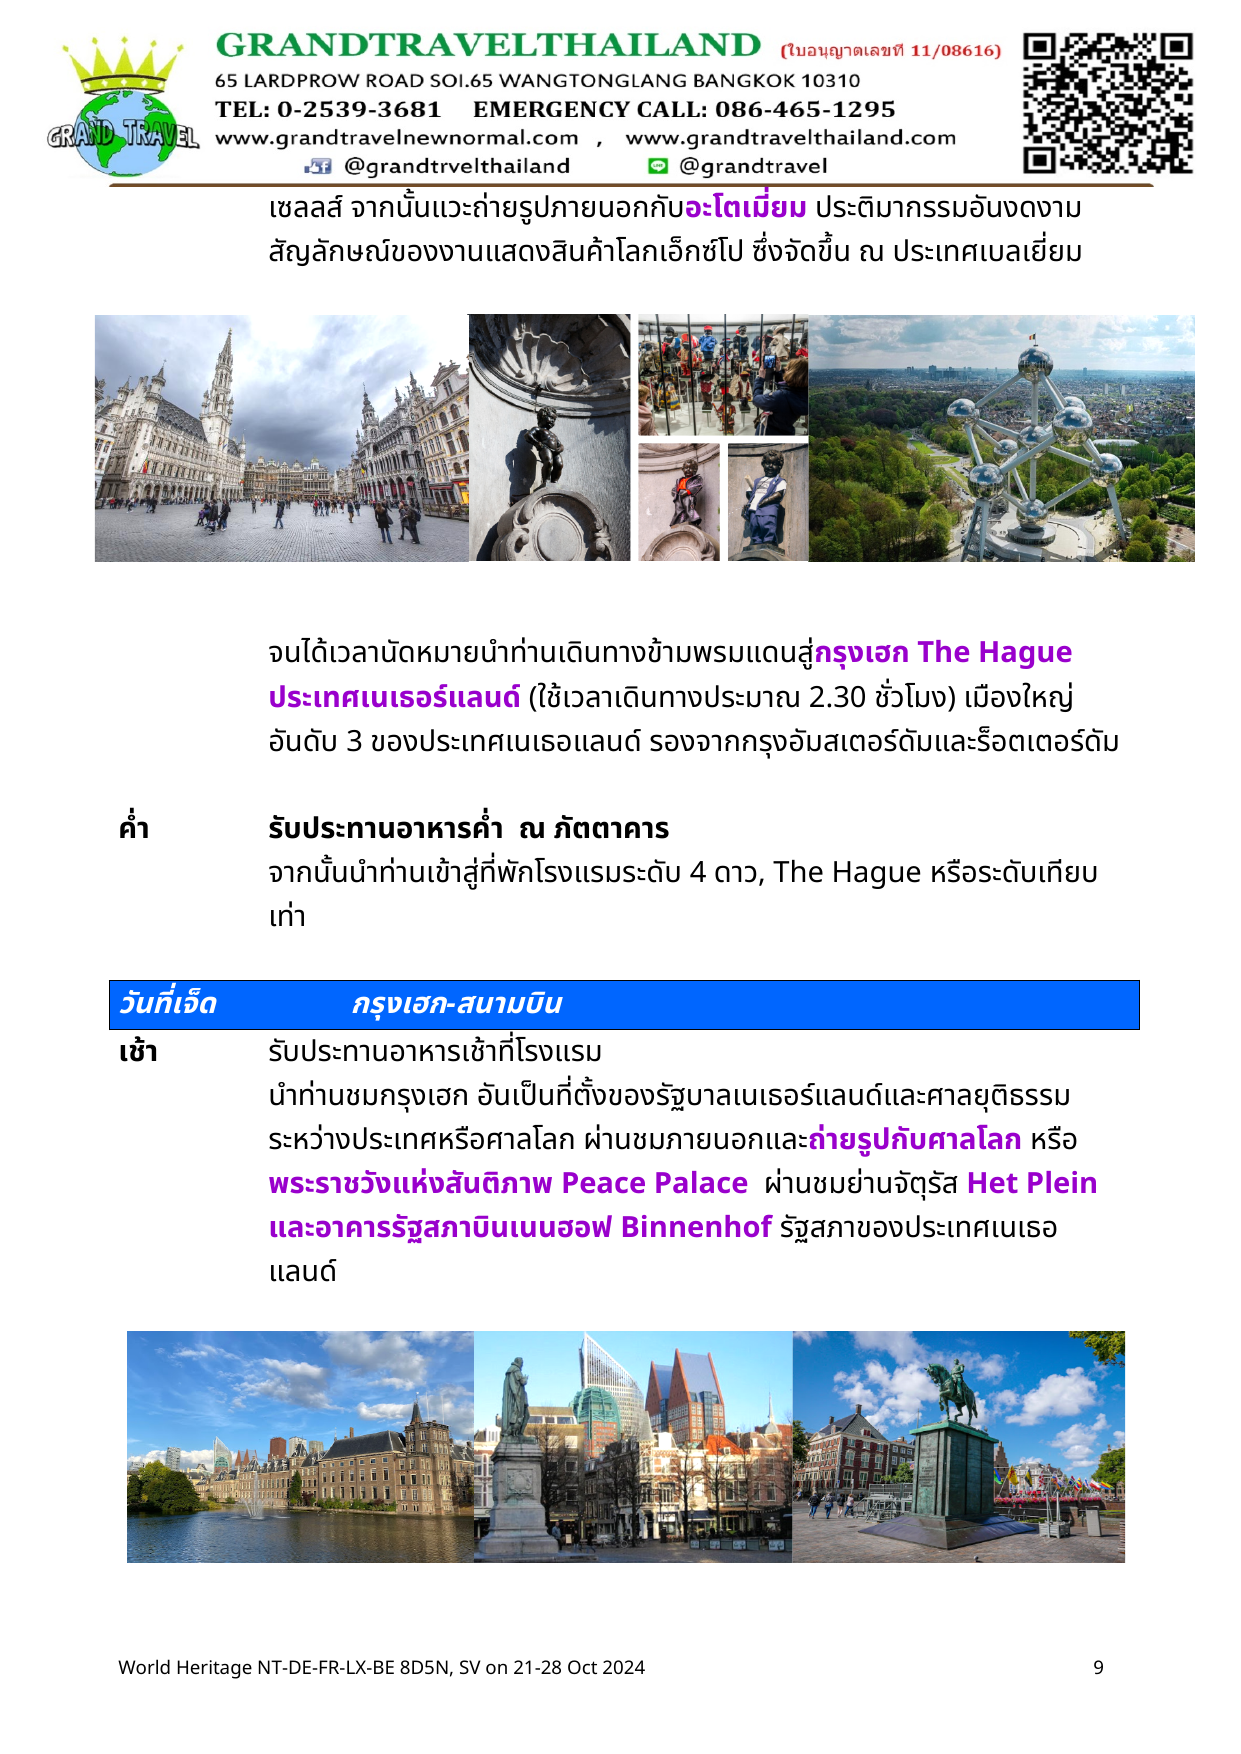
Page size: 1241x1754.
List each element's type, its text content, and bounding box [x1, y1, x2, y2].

text จากนั้นนำท่านเข้าสู่ที่พักโรงแรมระดับ 4 ดาว, The Hague หรือระดับเทียบเท่า [268, 852, 1131, 940]
text วันที่เจ็ด กรุงเฮก-สนามบิน [110, 981, 1139, 1029]
text ค่ำ รับประทานอาหารค่ำ ณ ภัตตาคาร [118, 808, 1131, 852]
picture [466, 314, 1195, 562]
text จนได้เวลานัดหมายนำท่านเดินทางข้ามพรมแดนสู่กรุงเฮก The Hague ประเทศเนเธอร์แลนด์ (ใช้เวลาเดินทางประมาณ 2.30 ชั่วโมง) เมืองใหญ่อันดับ 3 ของประเทศเนเธอแลนด์ รองจากกรุงอัมสเตอร์ดัมและร็อตเตอร์ดัม [268, 632, 1131, 808]
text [268, 131, 1122, 274]
text เช้า รับประทานอาหารเช้าที่โรงแรม [118, 1030, 1131, 1074]
picture [28, 16, 1207, 187]
text นำท่านชมกรุงเฮก อันเป็นที่ตั้งของรัฐบาลเนเธอร์แลนด์และศาลยุติธรรมระหว่างประเทศหรือศาลโลก ผ่านชมภายนอกและถ่ายรูปกับศาลโลก หรือพระราชวังแห่งสันติภาพ Peace Palace ผ่านชมย่านจัตุรัส Het Plein และอาคารรัฐสภาบินเนนฮอฟ Binnenhof รัฐสภาของประเทศเนเธอแลนด์ [268, 1074, 1122, 1295]
picture [127, 1331, 1125, 1563]
